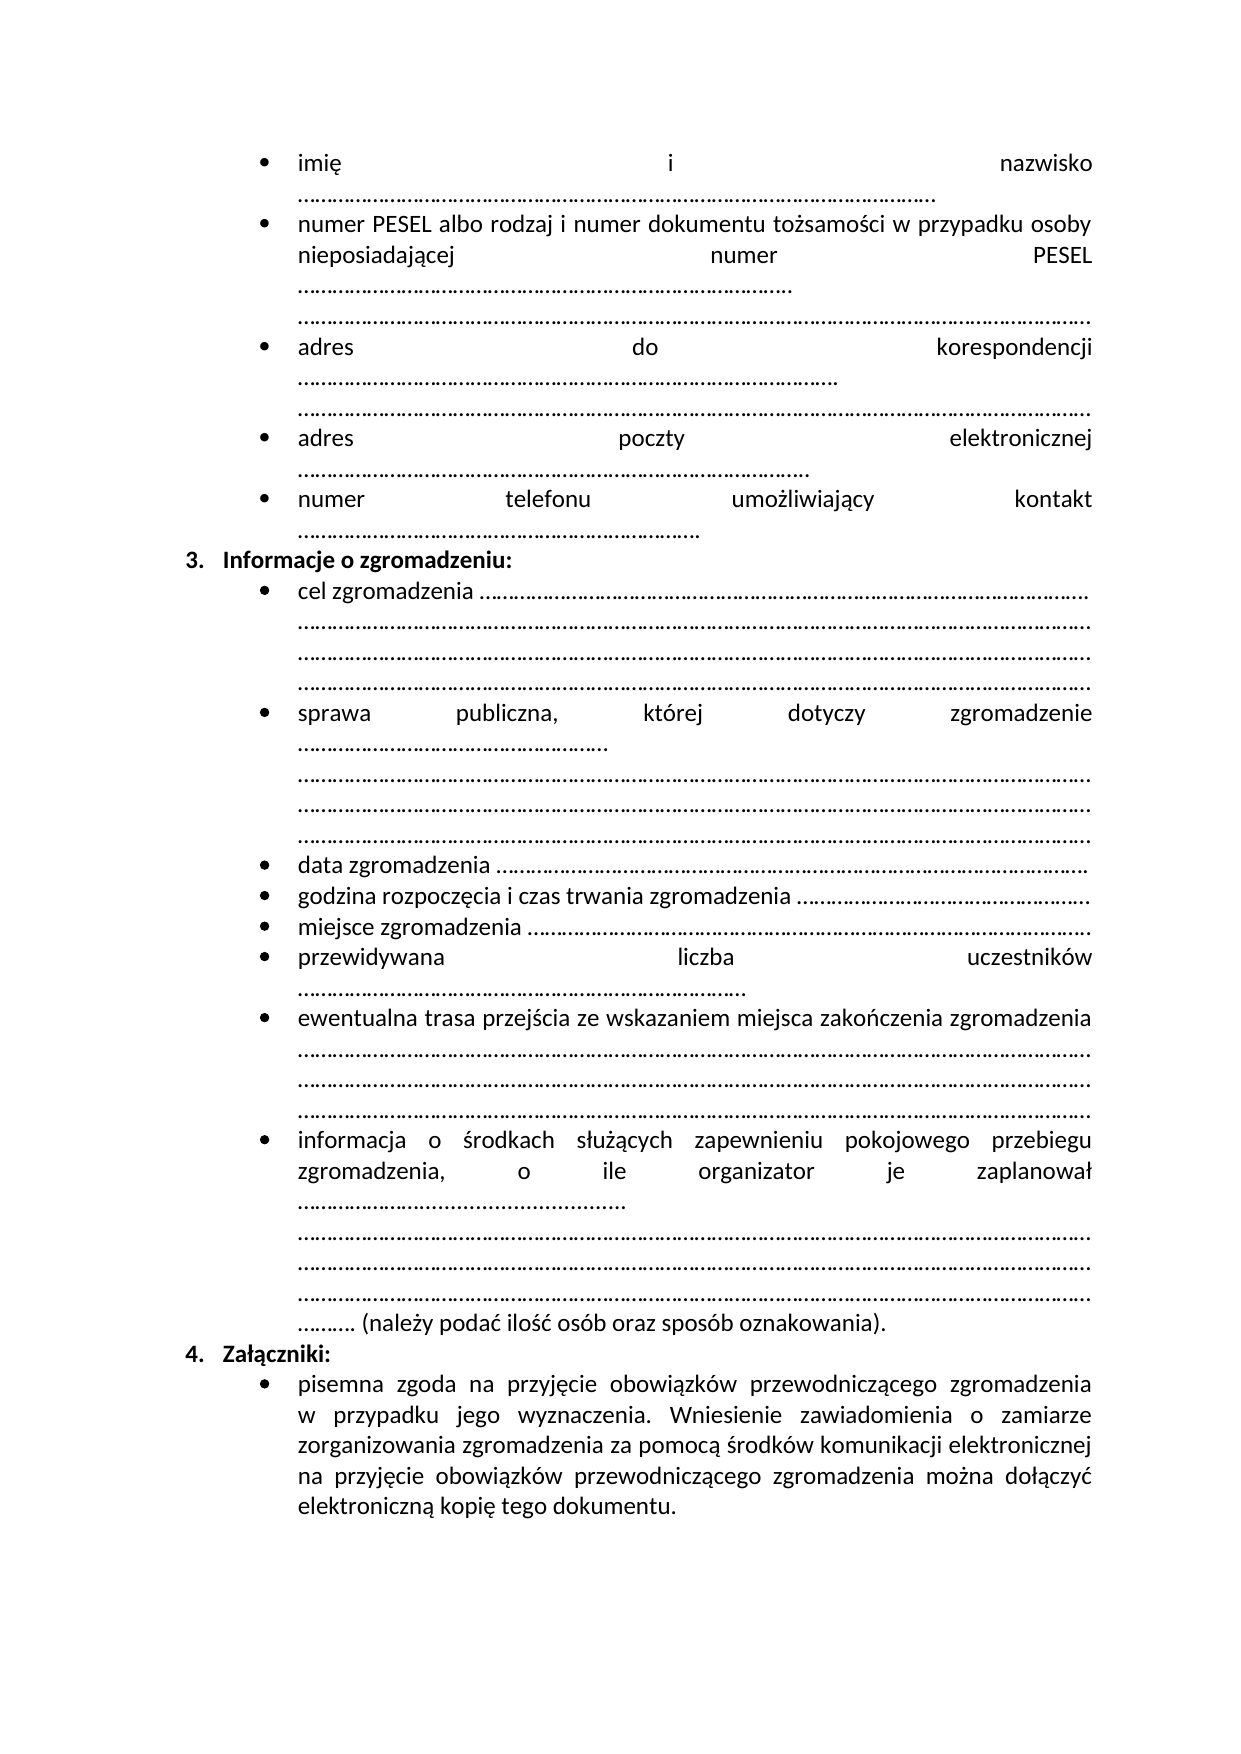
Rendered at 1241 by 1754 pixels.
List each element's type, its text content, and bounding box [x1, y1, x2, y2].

list informacja o środkach służących zapewnieniu pokojowego przebiegu zgromadzenia, o ile organizator je zaplanował …………………................................. [260, 1124, 1093, 1216]
list pisemna zgoda na przyjęcie obowiązków przewodniczącego zgromadzenia w przypadku jego wyznaczenia. Wniesienie zawiadomienia o zamiarze zorganizowania zgromadzenia za pomocą środków komunikacji elektronicznej na przyjęcie obowiązków przewodniczącego zgromadzenia można dołączyć elektroniczną kopię tego dokumentu. [260, 1368, 1093, 1521]
list numer telefonu umożliwiający kontakt ……………………………………………………………. [260, 483, 1093, 544]
list ……………………………………………………………………………………………………………………………………………………………………………………………………………………………………………………………………………………………………………………………………………………………………………… [298, 758, 1093, 849]
list przewidywana liczba uczestników …………………………………………………………………… [260, 941, 1093, 1002]
list Załączniki: [185, 1338, 1093, 1368]
list sprawa publiczna, której dotyczy zgromadzenie ……………………………………………… [260, 697, 1093, 758]
list imię i nazwisko ………………………………………………………………………………………………… [260, 148, 1093, 209]
list ………………………………………………………………………………………………………………………………………………………………………………………………………………………………………………………………………………………………………………………………………………………………………………………. (należy podać ilość osób oraz sposób oznakowania). [298, 1216, 1093, 1338]
list adres do korespondencji …………………………………………………………………………………. [260, 331, 1093, 392]
list ………………………………………………………………………………………………………………………… [298, 392, 1093, 422]
list adres poczty elektronicznej …………………………………………………………………………….. [260, 422, 1093, 483]
list data zgromadzenia …………………………………………………………………………………………. [260, 849, 1093, 880]
list miejsce zgromadzenia …………………………………………………………………………………….. [260, 911, 1093, 941]
list godzina rozpoczęcia i czas trwania zgromadzenia …………………………………………… [260, 880, 1093, 911]
list ewentualna trasa przejścia ze wskazaniem miejsca zakończenia zgromadzenia ……………………………………………………………………………………………………………………………………………………………………………………………………………………………………………………………………………………………………………………………………………………………………………… [260, 1002, 1093, 1124]
list ………………………………………………………………………………………………………………………… [298, 300, 1093, 331]
list ……………………………………………………………………………………………………………………………………………………………………………………………………………………………………………………………………………………………………………………………………………………………………………… [298, 605, 1093, 697]
list Informacje o zgromadzeniu: [185, 544, 1093, 575]
list numer PESEL albo rodzaj i numer dokumentu tożsamości w przypadku osoby nieposiadającej numer PESEL ………………………………………………………………………….. [260, 209, 1093, 300]
list cel zgromadzenia ……………………………………………………………………………………………. [260, 575, 1093, 605]
